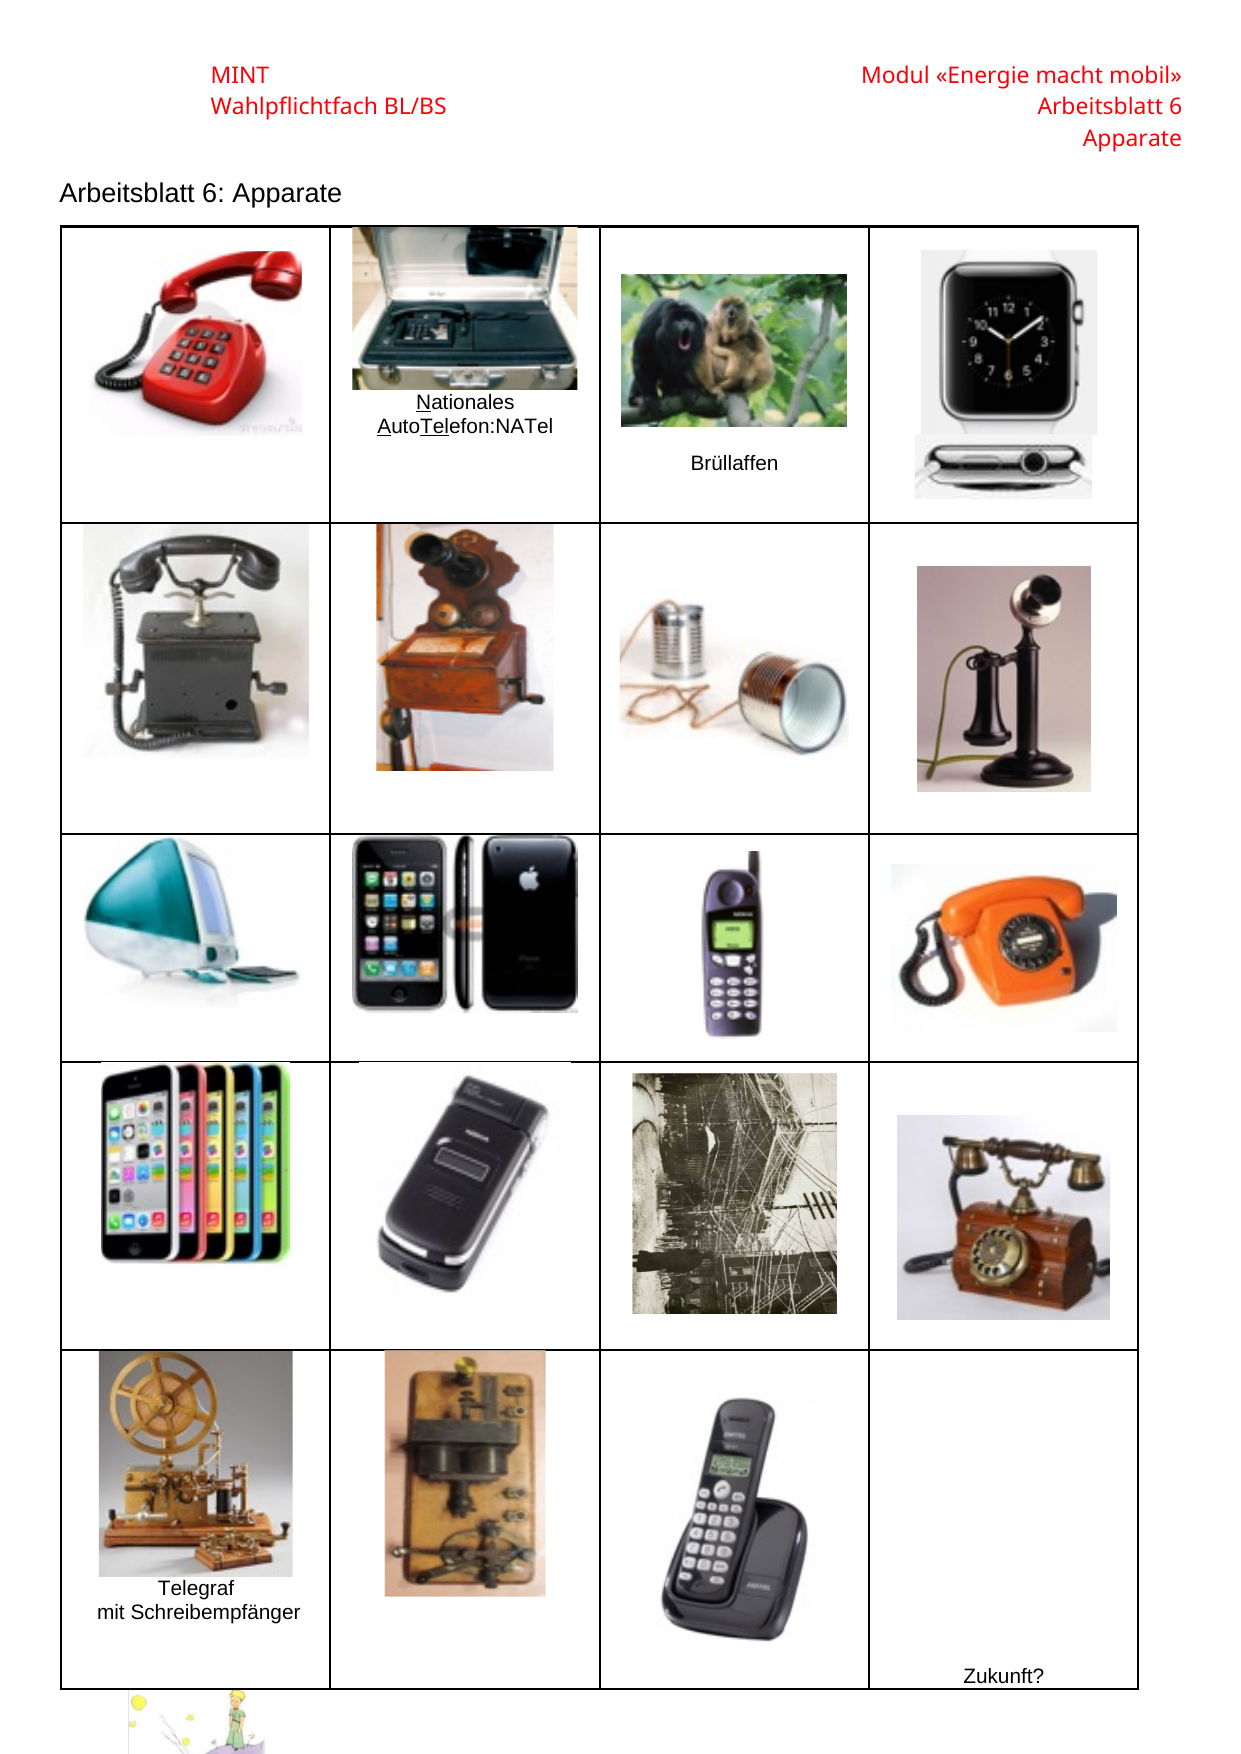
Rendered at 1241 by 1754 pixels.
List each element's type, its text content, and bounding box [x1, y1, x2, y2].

picture [124, 1690, 265, 1754]
table_cell [331, 835, 599, 1061]
table_header Nationales AutoTelefon:NATel [331, 228, 599, 522]
picture [914, 250, 1098, 499]
table_cell [870, 524, 1137, 833]
table_cell [62, 835, 329, 1061]
table_header [62, 228, 329, 522]
picture [621, 274, 847, 427]
picture [897, 1115, 1110, 1320]
picture [101, 1062, 290, 1268]
picture [98, 1351, 293, 1577]
table_cell [601, 1351, 868, 1688]
picture [83, 524, 309, 758]
table_header [870, 228, 1137, 522]
table_cell Zukunft? [870, 1351, 1137, 1688]
table_cell Telegraf mit Schreibempfänger [62, 1351, 329, 1688]
picture [917, 566, 1091, 792]
picture [699, 851, 769, 1039]
picture [376, 524, 554, 771]
table_cell [601, 524, 868, 833]
table_cell [62, 524, 329, 833]
table_cell [870, 1063, 1137, 1349]
picture [83, 835, 309, 1013]
table_cell [62, 1063, 329, 1349]
table_cell [331, 1063, 599, 1349]
subtitle Arbeitsblatt 6: Apparate [59, 177, 1182, 208]
picture [359, 1062, 571, 1305]
picture [891, 864, 1117, 1032]
picture [352, 835, 578, 1013]
picture [633, 1074, 837, 1314]
table_cell [601, 1063, 868, 1349]
table_cell [331, 524, 599, 833]
picture [385, 1351, 545, 1596]
table_cell [870, 835, 1137, 1061]
picture [619, 586, 849, 771]
picture [352, 227, 578, 390]
table_cell [601, 835, 868, 1061]
picture [89, 251, 302, 436]
picture [653, 1388, 816, 1650]
table_cell [331, 1351, 599, 1688]
table_header Brüllaffen [601, 228, 868, 522]
